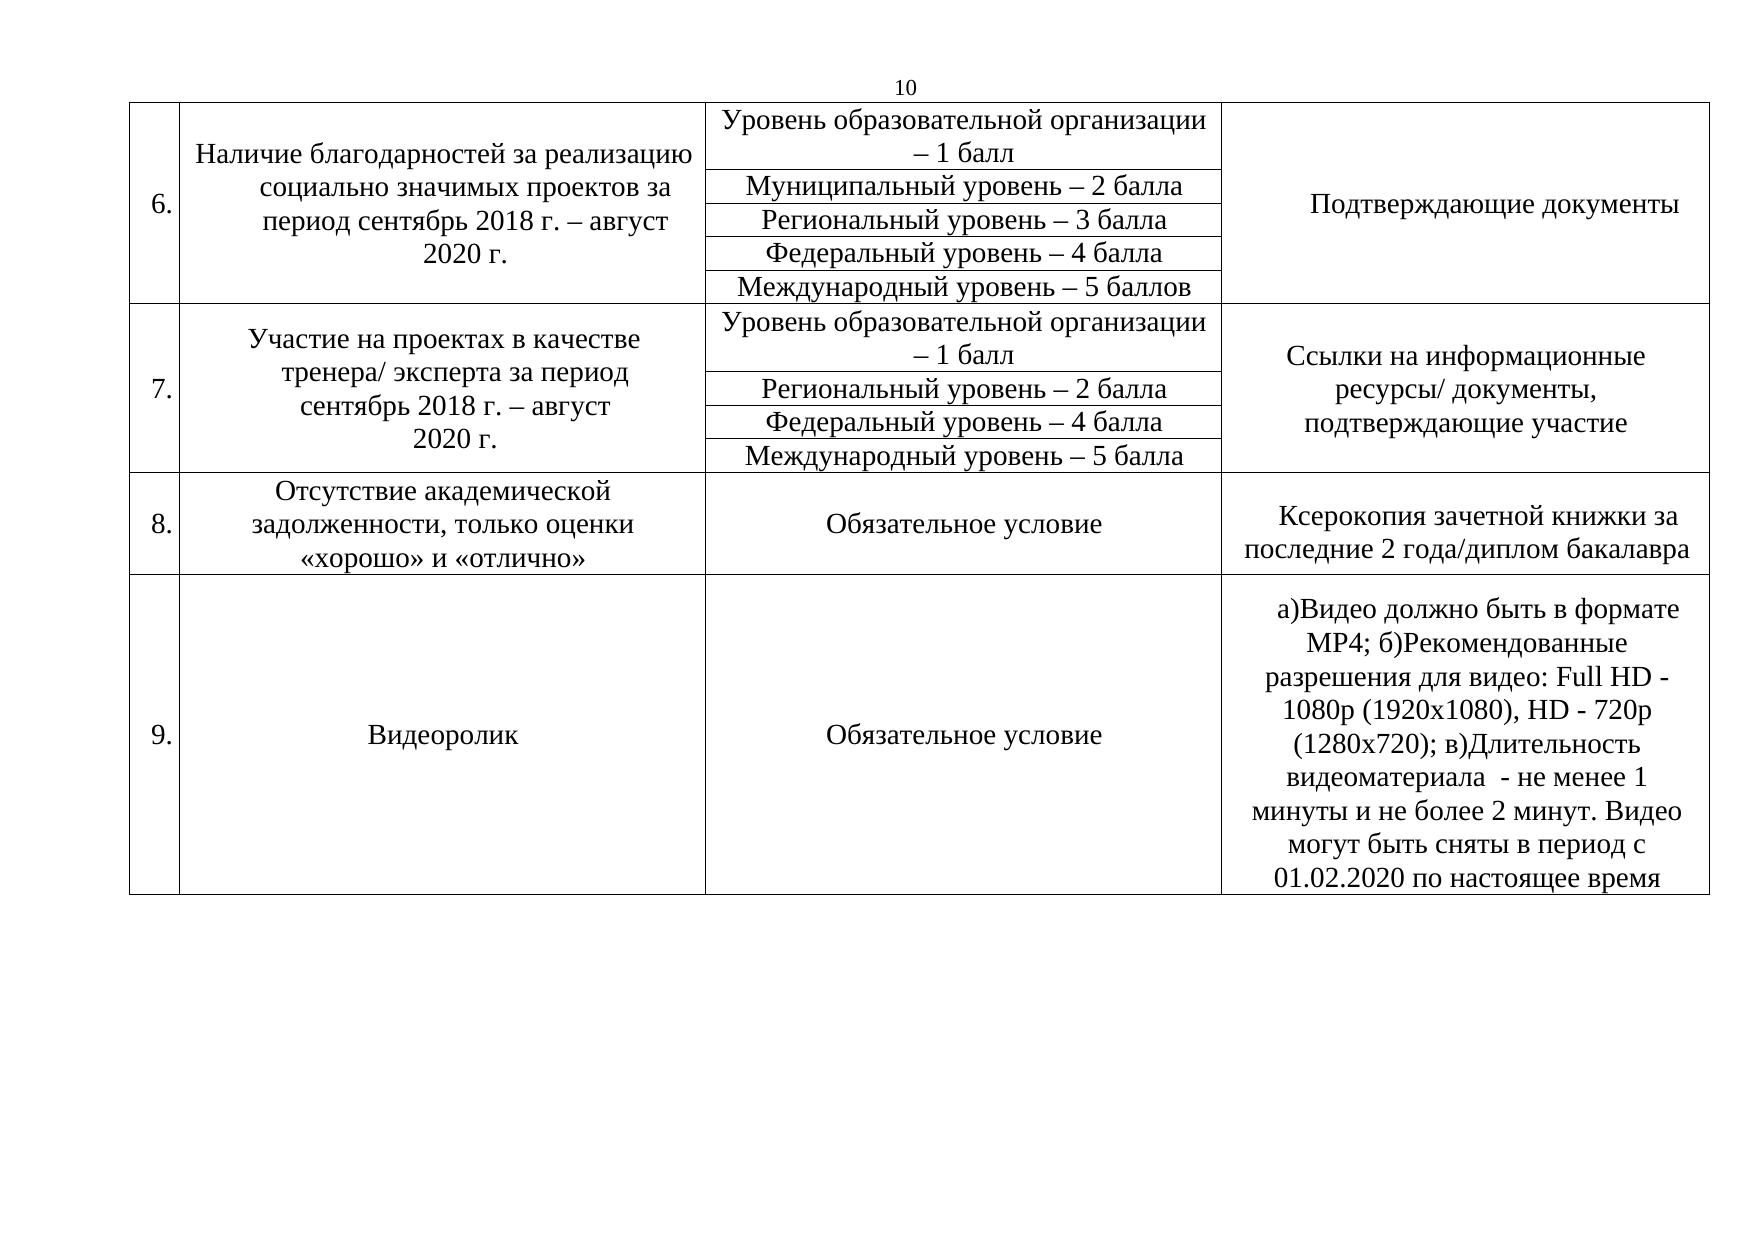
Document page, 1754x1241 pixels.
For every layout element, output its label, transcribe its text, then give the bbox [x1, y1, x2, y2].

table_cell Уровень образовательной организации – 1 балл [706, 103, 1221, 169]
table_cell Региональный уровень – 2 балла [706, 372, 1221, 405]
table_cell 7. [130, 304, 179, 472]
table_cell Обязательное условие [706, 473, 1221, 574]
table_cell Федеральный уровень – 4 балла [706, 237, 1221, 270]
table_cell Ссылки на информационные ресурсы/ документы, подтверждающие участие [1222, 304, 1709, 472]
table_cell Федеральный уровень – 4 балла [706, 406, 1221, 438]
table_cell Муниципальный уровень – 2 балла [706, 170, 1221, 203]
table_cell Международный уровень – 5 баллов [706, 271, 1221, 303]
table_cell Участие на проектах в качестве тренера/ эксперта за период сентябрь 2018 г. – август 2020 г. [180, 304, 705, 472]
table_cell Ксерокопия зачетной книжки за последние 2 года/диплом бакалавра [1222, 473, 1709, 574]
table_cell Обязательное условие [706, 575, 1221, 893]
table_cell Отсутствие академической задолженности, только оценки «хорошо» и «отлично» [180, 473, 705, 574]
table_cell Видеоролик [180, 575, 705, 893]
table_cell 8. [130, 473, 179, 574]
table_cell Региональный уровень – 3 балла [706, 204, 1221, 236]
table_cell 6. [130, 103, 179, 303]
table_cell Международный уровень – 5 балла [706, 439, 1221, 472]
table_cell 9. [130, 575, 179, 893]
table_cell Наличие благодарностей за реализацию социально значимых проектов за период сентябрь 2018 г. – август 2020 г. [180, 103, 705, 303]
table_cell а)Видео должно быть в формате MP4; б)Рекомендованные разрешения для видео: Full HD - 1080p (1920x1080), HD - 720p (1280x720); в)Длительность видеоматериала - не менее 1 минуты и не более 2 минут. Видео могут быть сняты в период с 01.02.2020 по настоящее время [1222, 575, 1709, 893]
table_cell Уровень образовательной организации – 1 балл [706, 304, 1221, 371]
table_cell Подтверждающие документы [1222, 103, 1709, 303]
